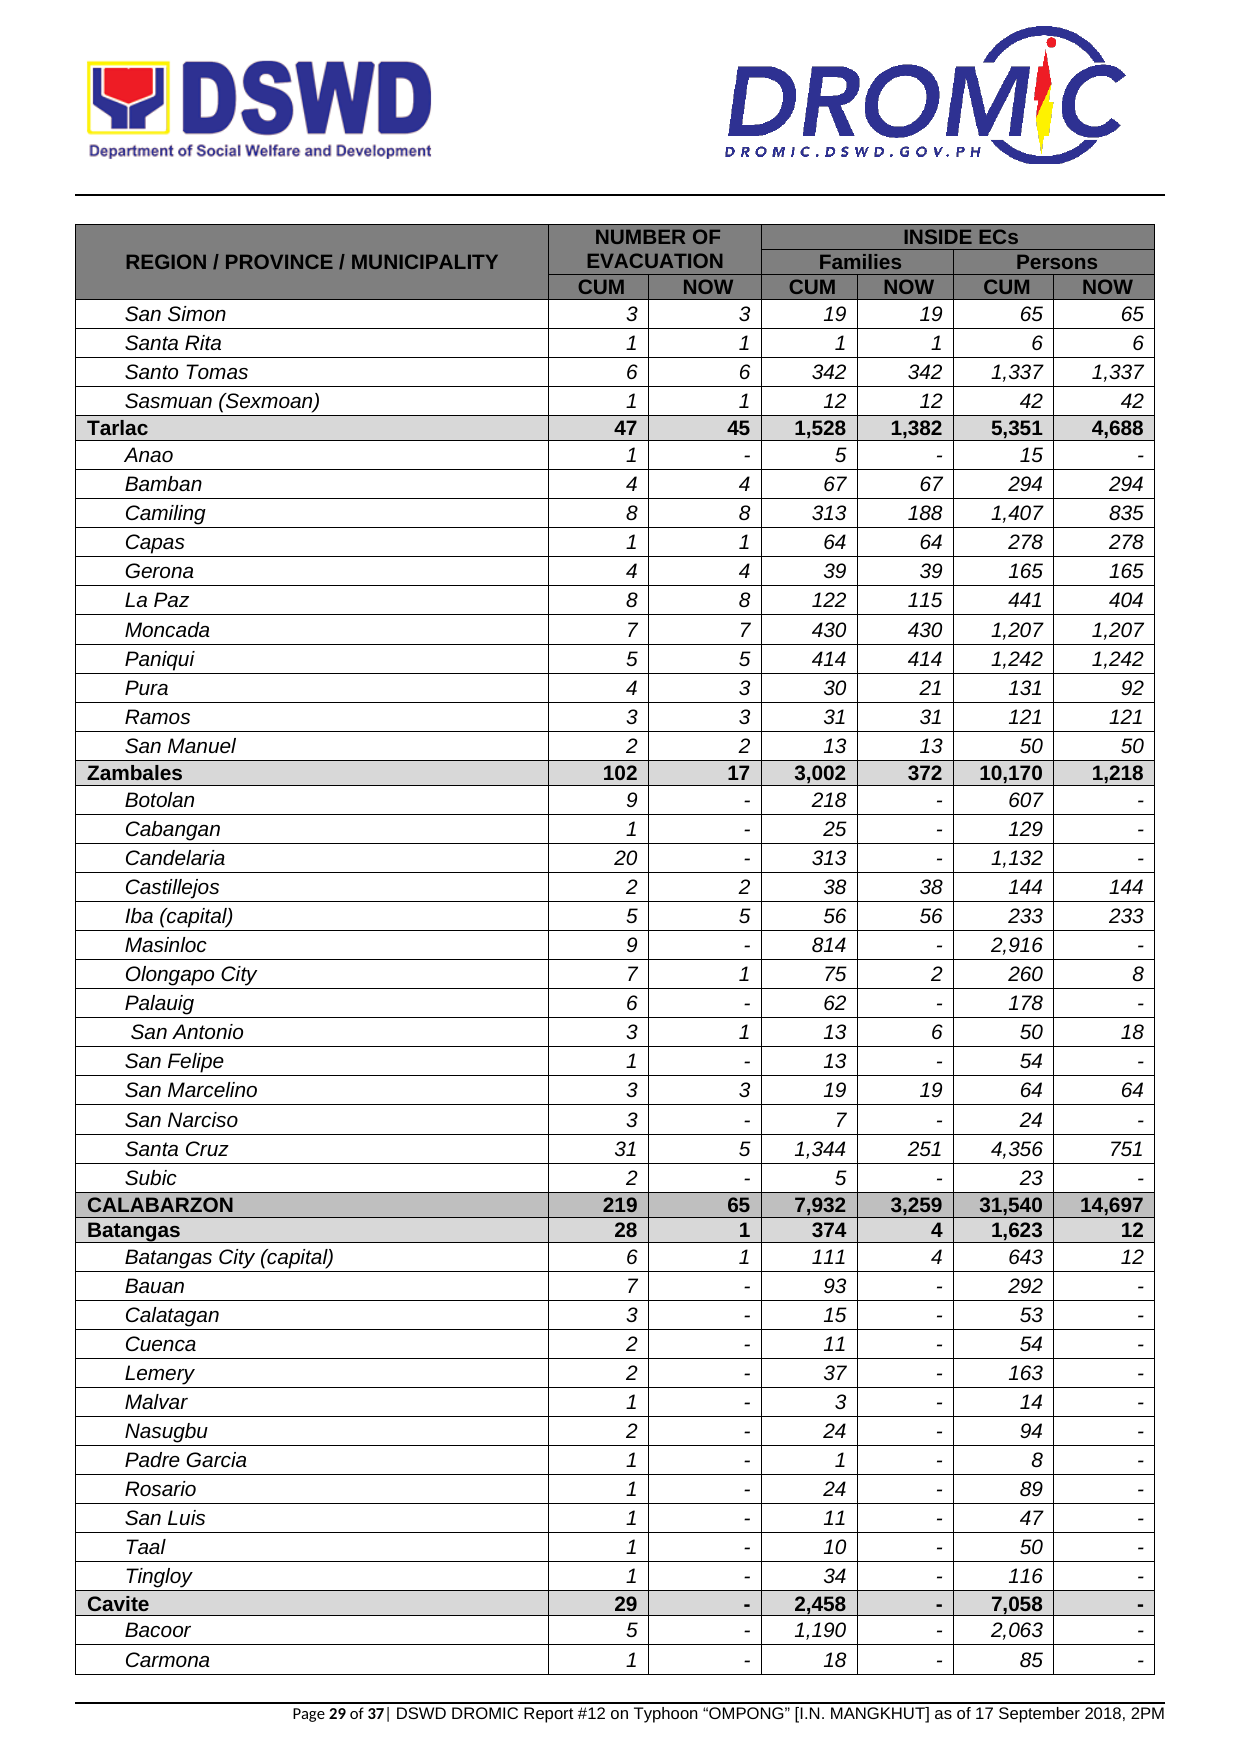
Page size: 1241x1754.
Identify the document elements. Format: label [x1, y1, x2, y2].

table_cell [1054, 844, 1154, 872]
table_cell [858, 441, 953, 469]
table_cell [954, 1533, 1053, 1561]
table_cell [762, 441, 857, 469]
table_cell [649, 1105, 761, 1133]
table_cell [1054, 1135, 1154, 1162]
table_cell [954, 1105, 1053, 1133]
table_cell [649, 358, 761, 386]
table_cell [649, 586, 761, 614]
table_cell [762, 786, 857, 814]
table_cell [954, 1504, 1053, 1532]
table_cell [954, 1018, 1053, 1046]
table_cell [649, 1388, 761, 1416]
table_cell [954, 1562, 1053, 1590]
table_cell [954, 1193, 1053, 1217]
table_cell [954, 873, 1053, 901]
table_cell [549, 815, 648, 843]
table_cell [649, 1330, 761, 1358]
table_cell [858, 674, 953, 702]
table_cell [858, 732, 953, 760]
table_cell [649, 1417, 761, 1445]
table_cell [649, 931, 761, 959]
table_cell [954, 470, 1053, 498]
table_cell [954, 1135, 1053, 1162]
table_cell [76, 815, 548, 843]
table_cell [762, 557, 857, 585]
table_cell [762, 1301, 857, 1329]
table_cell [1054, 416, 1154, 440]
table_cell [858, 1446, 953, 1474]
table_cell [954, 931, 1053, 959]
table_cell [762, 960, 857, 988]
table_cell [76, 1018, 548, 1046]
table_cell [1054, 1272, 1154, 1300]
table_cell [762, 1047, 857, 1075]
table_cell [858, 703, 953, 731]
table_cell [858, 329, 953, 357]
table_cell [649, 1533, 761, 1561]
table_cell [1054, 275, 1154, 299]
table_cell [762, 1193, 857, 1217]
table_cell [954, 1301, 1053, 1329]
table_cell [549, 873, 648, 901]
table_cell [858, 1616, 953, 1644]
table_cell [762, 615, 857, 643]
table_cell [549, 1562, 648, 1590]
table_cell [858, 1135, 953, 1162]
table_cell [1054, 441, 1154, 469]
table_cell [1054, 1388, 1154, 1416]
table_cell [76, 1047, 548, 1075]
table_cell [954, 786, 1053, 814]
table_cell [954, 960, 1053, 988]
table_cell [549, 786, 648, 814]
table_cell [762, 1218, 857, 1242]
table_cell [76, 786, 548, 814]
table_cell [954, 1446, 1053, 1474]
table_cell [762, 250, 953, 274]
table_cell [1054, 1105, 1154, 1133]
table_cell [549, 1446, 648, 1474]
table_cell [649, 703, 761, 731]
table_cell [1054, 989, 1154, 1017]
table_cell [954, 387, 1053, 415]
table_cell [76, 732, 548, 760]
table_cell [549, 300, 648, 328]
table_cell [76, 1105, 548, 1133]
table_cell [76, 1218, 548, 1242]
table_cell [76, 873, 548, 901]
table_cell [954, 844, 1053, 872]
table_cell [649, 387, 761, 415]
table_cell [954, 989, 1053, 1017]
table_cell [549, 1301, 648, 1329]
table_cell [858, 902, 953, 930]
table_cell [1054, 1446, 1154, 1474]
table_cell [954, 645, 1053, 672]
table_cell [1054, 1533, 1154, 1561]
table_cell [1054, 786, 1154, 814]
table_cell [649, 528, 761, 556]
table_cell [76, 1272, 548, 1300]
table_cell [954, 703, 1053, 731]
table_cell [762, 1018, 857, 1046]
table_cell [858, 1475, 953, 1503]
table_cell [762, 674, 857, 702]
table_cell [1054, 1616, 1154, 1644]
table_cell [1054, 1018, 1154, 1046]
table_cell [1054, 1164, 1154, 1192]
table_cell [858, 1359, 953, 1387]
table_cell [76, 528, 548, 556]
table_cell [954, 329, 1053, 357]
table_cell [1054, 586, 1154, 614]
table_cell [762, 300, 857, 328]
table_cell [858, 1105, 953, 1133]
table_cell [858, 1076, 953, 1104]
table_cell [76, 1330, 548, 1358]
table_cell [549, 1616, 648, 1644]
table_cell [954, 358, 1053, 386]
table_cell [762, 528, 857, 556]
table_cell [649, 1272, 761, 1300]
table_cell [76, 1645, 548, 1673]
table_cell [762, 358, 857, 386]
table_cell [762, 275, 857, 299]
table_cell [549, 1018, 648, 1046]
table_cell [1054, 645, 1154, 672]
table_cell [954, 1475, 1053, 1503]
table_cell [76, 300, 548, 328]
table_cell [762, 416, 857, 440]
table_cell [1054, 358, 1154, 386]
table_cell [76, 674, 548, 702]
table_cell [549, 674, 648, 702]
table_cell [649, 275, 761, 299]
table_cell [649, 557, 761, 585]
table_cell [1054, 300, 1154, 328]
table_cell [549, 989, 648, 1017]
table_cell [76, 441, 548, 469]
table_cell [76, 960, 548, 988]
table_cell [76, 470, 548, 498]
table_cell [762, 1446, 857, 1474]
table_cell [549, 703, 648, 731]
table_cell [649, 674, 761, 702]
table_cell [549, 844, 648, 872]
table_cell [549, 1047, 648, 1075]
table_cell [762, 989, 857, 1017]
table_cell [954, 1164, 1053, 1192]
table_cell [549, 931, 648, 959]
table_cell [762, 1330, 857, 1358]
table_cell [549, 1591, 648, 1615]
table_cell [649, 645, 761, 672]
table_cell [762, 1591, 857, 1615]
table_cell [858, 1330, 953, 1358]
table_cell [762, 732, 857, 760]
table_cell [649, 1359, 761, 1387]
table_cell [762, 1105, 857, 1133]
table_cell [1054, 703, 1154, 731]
picture [75, 58, 444, 164]
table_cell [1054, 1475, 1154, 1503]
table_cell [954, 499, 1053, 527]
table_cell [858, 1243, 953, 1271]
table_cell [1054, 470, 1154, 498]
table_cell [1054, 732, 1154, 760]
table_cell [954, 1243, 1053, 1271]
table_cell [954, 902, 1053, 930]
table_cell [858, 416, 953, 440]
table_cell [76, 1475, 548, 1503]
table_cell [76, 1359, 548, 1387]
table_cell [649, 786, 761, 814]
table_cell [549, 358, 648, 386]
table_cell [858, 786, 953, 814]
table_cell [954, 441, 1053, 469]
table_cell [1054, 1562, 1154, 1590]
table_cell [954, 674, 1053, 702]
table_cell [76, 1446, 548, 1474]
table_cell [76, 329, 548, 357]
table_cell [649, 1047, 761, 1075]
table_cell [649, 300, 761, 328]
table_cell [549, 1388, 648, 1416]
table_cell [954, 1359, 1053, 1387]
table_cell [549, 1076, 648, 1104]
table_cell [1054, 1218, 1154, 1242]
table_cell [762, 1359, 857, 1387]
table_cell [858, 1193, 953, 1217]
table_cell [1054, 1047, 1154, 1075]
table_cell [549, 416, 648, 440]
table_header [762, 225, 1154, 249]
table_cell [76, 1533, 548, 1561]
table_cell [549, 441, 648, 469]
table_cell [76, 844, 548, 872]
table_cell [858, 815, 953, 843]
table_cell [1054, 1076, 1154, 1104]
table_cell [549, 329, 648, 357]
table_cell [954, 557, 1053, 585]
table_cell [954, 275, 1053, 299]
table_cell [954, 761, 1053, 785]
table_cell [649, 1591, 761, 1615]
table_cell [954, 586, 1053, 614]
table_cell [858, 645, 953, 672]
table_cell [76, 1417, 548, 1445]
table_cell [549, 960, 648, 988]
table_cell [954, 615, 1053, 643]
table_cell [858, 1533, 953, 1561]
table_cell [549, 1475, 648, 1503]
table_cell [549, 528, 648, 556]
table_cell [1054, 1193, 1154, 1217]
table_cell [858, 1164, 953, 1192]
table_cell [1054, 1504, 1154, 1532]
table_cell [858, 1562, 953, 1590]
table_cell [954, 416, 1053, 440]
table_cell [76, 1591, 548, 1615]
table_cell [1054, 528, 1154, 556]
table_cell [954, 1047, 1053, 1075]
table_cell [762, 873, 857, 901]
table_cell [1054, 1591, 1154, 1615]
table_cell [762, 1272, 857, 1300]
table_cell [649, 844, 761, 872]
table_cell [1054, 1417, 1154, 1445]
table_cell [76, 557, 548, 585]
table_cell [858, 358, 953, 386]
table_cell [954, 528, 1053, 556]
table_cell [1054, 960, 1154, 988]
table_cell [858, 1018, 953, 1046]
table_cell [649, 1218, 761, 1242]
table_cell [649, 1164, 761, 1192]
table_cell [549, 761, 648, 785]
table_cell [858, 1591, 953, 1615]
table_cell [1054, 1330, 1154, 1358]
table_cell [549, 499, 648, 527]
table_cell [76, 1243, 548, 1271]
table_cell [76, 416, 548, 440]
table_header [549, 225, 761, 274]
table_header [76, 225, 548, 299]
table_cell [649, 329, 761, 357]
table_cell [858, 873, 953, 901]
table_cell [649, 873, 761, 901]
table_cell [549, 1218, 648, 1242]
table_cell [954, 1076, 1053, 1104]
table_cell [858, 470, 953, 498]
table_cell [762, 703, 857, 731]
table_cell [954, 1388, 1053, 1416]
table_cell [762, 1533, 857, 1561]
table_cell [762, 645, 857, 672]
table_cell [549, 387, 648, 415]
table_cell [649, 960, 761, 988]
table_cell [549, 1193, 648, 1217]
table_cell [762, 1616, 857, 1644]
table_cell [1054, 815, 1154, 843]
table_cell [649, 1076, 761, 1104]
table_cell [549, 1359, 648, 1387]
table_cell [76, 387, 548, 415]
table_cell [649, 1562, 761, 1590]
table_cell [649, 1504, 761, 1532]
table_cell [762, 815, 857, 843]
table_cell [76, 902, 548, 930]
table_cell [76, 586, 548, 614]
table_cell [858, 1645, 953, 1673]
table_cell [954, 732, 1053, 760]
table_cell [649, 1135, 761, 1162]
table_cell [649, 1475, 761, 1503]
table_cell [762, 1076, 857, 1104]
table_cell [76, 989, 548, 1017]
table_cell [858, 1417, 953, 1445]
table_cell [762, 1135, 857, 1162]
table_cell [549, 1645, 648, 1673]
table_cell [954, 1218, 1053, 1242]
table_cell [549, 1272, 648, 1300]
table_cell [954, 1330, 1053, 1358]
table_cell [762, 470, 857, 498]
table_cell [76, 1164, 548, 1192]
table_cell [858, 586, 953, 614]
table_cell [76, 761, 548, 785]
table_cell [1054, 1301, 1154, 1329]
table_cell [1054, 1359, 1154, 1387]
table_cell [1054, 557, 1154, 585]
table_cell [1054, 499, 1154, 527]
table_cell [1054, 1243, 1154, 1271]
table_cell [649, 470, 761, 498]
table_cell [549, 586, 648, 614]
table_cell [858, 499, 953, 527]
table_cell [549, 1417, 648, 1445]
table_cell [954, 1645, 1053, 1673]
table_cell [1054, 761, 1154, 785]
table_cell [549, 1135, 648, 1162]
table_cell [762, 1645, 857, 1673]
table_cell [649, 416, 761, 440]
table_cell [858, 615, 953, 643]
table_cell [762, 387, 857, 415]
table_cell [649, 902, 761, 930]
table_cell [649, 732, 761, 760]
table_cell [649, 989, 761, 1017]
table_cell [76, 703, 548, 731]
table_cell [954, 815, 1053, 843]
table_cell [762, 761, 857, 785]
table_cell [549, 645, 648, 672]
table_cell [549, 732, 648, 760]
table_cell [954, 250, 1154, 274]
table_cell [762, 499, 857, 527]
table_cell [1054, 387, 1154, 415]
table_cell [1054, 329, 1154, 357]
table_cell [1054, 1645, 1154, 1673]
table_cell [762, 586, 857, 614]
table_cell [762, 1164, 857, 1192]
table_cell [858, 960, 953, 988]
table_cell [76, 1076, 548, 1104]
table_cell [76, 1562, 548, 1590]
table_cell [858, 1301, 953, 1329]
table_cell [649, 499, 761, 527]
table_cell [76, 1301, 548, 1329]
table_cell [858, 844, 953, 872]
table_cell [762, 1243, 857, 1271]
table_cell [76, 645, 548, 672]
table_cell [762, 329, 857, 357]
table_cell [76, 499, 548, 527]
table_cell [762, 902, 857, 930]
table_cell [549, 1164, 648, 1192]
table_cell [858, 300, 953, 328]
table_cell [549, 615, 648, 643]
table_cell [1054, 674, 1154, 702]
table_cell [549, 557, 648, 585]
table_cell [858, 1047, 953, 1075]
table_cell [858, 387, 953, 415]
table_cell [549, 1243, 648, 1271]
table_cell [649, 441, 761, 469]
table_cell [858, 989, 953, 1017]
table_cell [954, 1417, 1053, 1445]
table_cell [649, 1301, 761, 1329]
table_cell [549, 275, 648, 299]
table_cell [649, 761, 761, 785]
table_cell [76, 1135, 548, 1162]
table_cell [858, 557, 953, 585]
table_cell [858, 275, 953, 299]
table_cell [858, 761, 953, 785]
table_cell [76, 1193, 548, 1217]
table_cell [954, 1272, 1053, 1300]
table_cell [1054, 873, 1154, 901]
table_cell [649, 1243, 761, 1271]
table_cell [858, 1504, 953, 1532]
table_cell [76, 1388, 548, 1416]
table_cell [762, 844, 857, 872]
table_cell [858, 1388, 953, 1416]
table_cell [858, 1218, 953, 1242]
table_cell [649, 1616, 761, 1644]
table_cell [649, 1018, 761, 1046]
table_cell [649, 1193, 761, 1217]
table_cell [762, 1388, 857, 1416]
picture [717, 25, 1131, 163]
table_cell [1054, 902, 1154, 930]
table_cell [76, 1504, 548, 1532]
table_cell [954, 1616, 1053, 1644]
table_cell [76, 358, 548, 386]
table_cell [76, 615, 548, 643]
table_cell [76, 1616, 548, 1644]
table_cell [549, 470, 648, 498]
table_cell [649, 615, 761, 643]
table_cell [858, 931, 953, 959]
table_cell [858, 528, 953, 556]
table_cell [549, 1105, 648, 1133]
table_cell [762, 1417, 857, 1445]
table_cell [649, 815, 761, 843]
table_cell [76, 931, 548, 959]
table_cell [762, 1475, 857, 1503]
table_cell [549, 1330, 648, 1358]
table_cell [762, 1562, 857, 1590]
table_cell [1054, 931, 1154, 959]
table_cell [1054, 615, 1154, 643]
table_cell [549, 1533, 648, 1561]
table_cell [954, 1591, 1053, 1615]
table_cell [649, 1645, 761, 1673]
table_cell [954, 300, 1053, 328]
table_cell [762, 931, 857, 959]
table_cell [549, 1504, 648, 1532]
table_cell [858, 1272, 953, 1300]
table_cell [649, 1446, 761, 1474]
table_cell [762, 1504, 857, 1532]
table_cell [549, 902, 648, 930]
